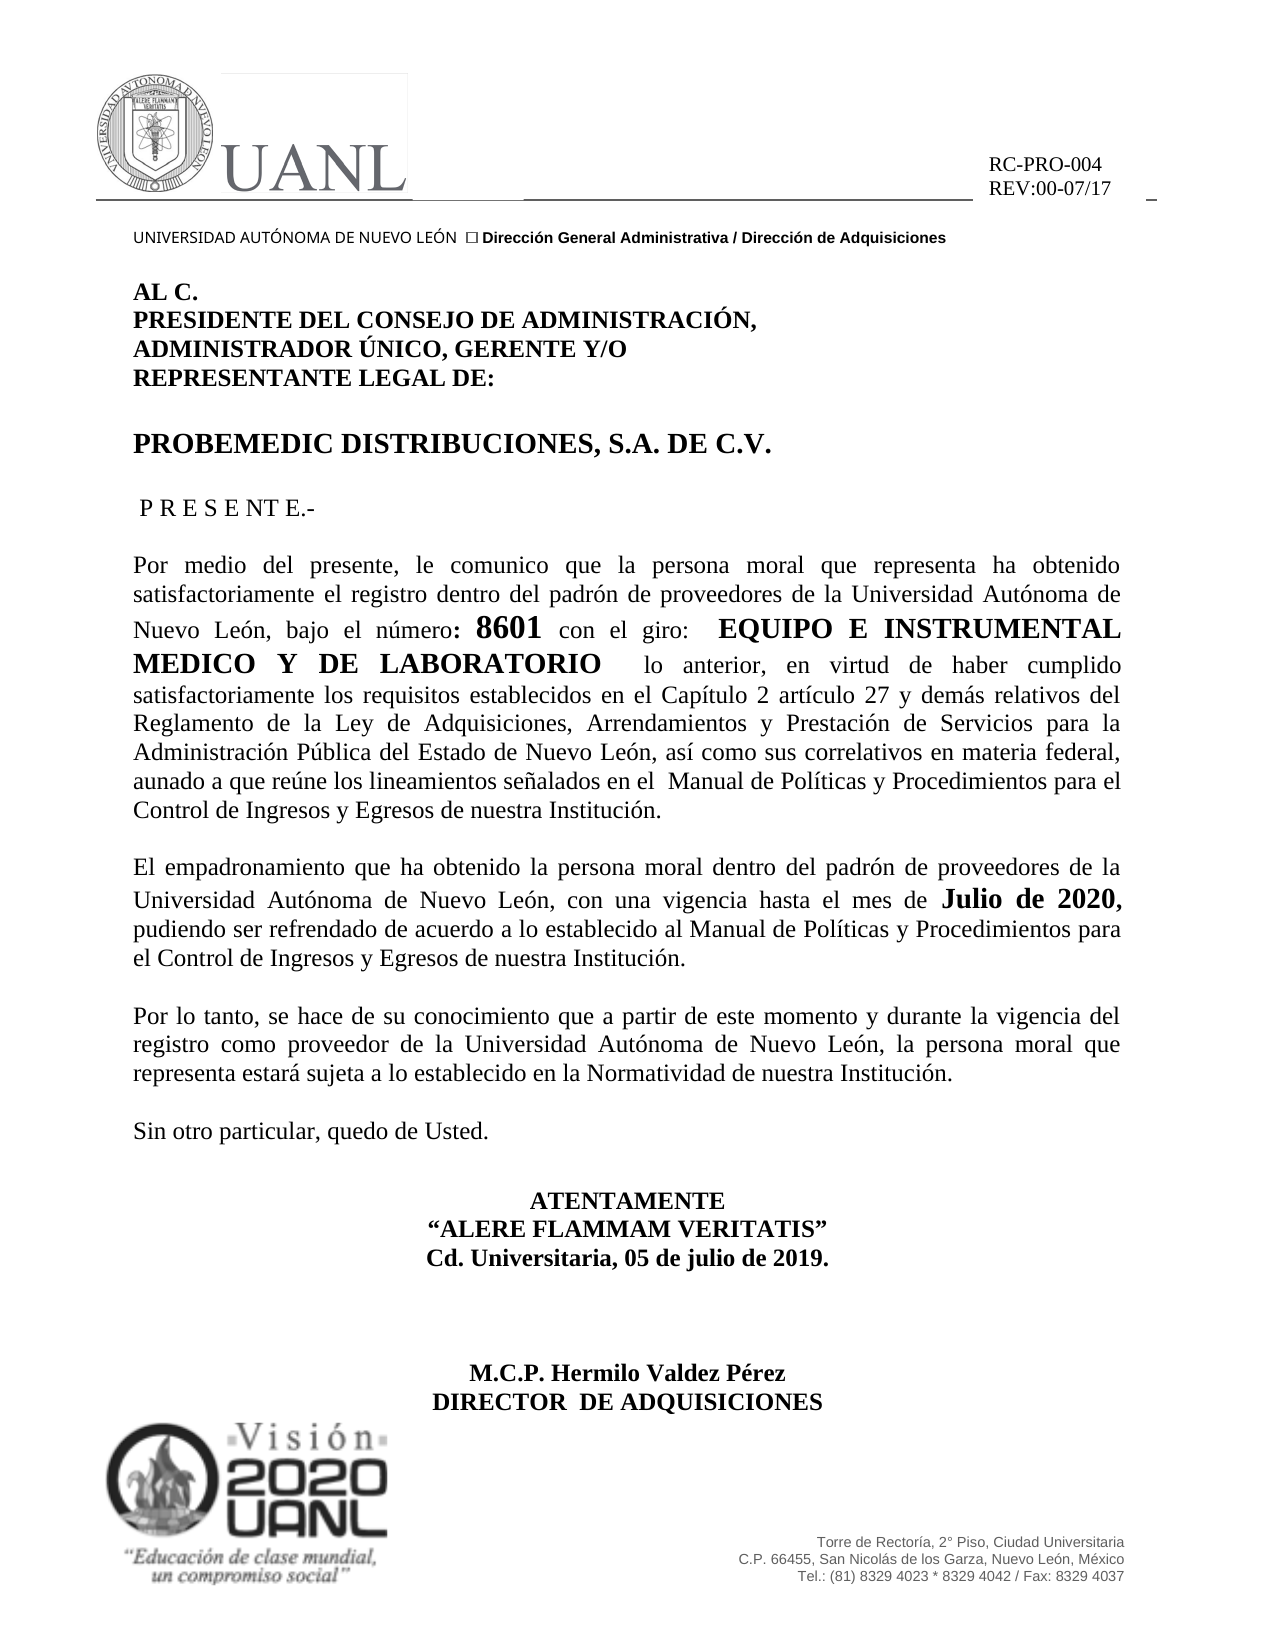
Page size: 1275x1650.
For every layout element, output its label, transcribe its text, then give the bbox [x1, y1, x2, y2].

text Por medio del presente, le comunico que la persona moral que representa ha obtenido satisfactoriamente el registro dentro del padrón de proveedores de la Universidad Autónoma de Nuevo León, bajo el número: 8601 con el giro: EQUIPO E INSTRUMENTAL MEDICO Y DE LABORATORIO lo anterior, en virtud de haber cumplido satisfactoriamente los requisitos establecidos en el Capítulo 2 artículo 27 y demás relativos del Reglamento de la Ley de Adquisiciones, Arrendamientos y Prestación de Servicios para la Administración Pública del Estado de Nuevo León, así como sus correlativos en materia federal, aunado a que reúne los lineamientos señalados en el Manual de Políticas y Procedimientos para el Control de Ingresos y Egresos de nuestra Institución. [133, 550, 1122, 823]
text Sin otro particular, quedo de Usted. [133, 1116, 1122, 1144]
text El empadronamiento que ha obtenido la persona moral dentro del padrón de proveedores de la Universidad Autónoma de Nuevo León, con una vigencia hasta el mes de Julio de 2020, pudiendo ser refrendado de acuerdo a lo establecido al Manual de Políticas y Procedimientos para el Control de Ingresos y Egresos de nuestra Institución. [133, 852, 1122, 972]
text Por lo tanto, se hace de su conocimiento que a partir de este momento y durante la vigencia del registro como proveedor de de Nuevo León, la persona moral que representa estará sujeta a lo establecido en la Normatividad de nuestra Institución. [133, 1001, 1122, 1087]
text PRESIDENTE DEL CONSEJO DE ADMINISTRACIÓN, [133, 305, 1122, 334]
subtitle Cd. Universitaria, 05 de julio de 2019. [133, 1243, 1122, 1272]
text AL C. [133, 277, 1122, 305]
text ATENTAMENTE [133, 1186, 1122, 1214]
text DIRECTOR DE ADQUISICIONES [133, 1387, 1122, 1416]
picture [95, 73, 408, 193]
text PROBEMEDIC DISTRIBUCIONES, S.A. DE C.V. [133, 426, 1122, 459]
text M.C.P. Hermilo Valdez Pérez [133, 1358, 1122, 1387]
text P R E S E NT E.- [133, 493, 1122, 522]
text ADMINISTRADOR ÚNICO, GERENTE Y/O [133, 334, 1122, 363]
text “ALERE FLAMMAM VERITATIS” [133, 1214, 1122, 1243]
text REPRESENTANTE LEGAL DE: [133, 363, 1122, 392]
